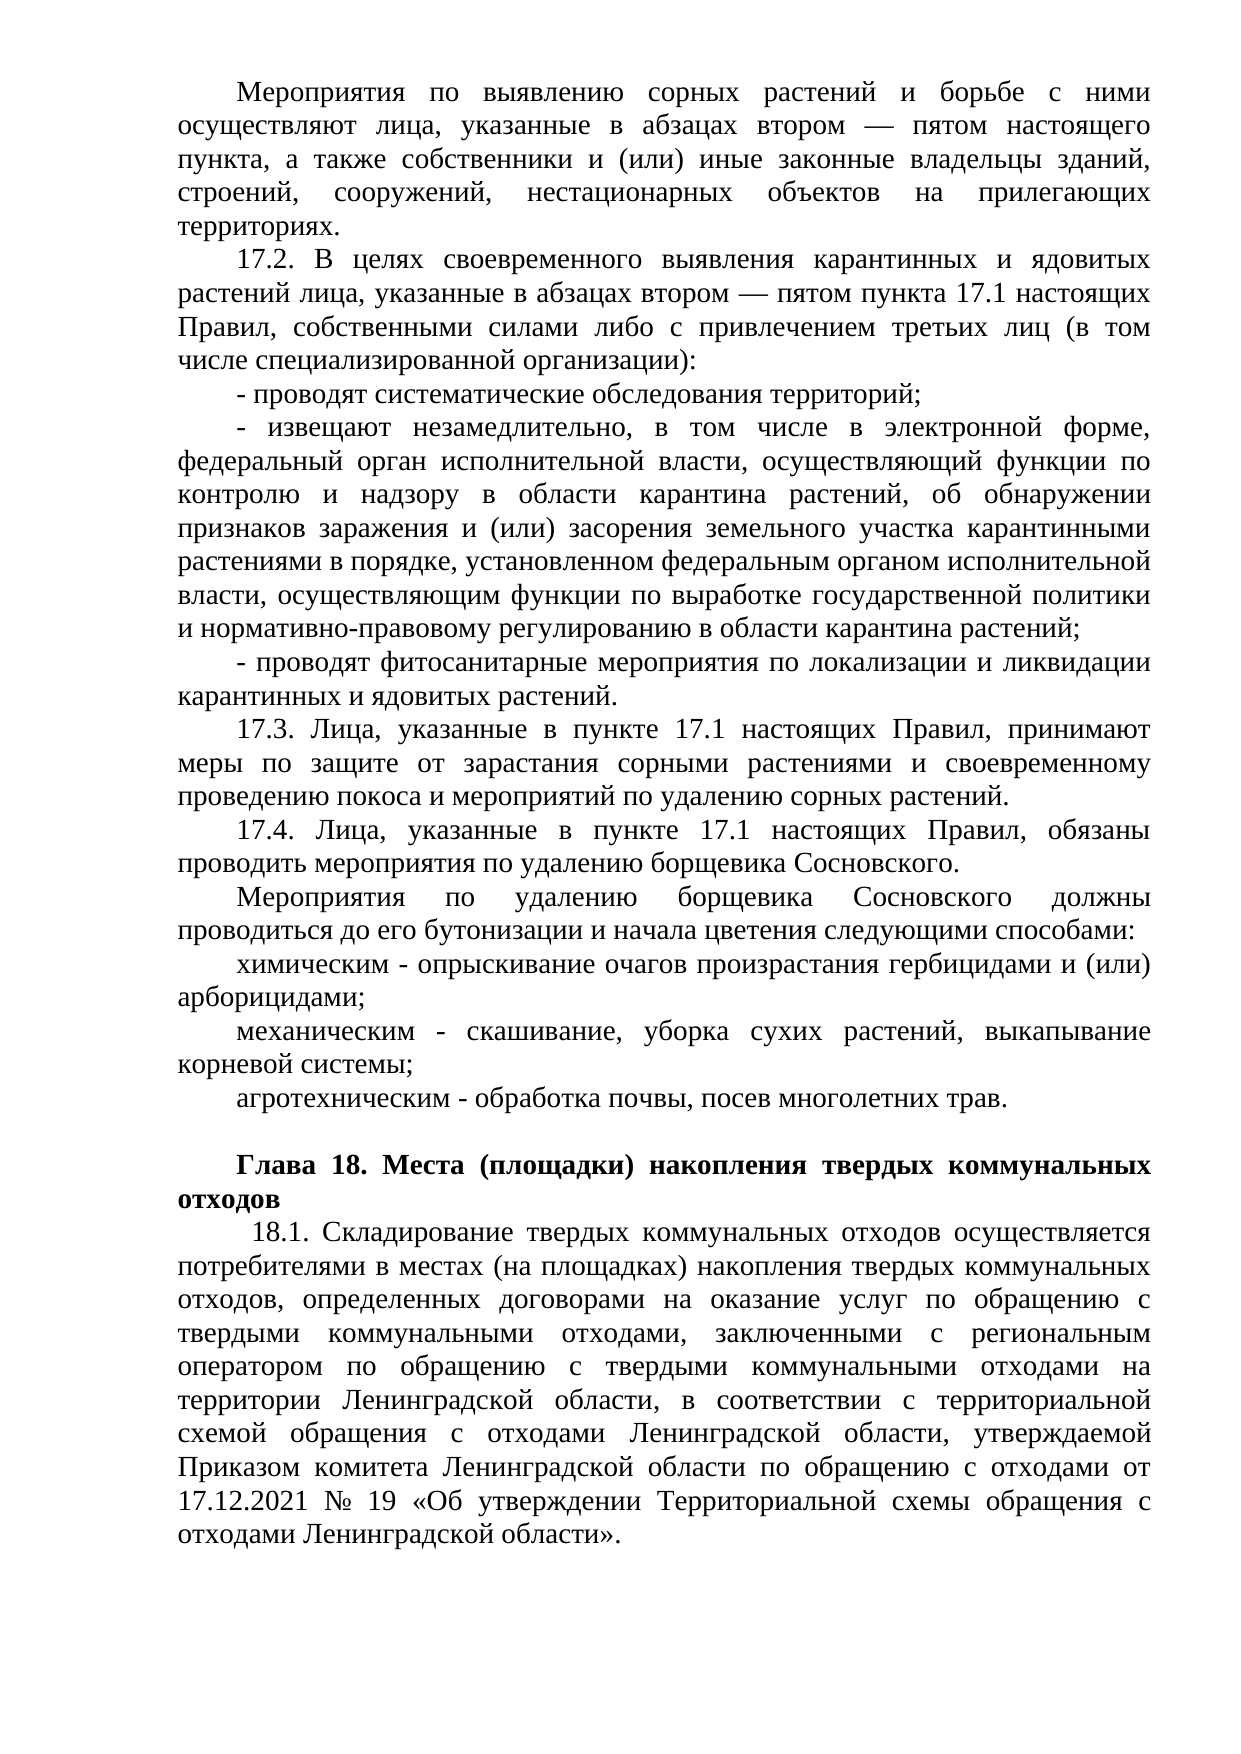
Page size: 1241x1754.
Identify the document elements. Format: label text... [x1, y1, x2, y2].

text Глава 18. Места (площадки) накопления твердых коммунальных отходов [177, 1147, 1152, 1214]
text агротехническим - обработка почвы, посев многолетних трав. [177, 1080, 1152, 1114]
text - проводят фитосанитарные мероприятия по локализации и ликвидации карантинных и ядовитых растений. [177, 644, 1152, 711]
text - извещают незамедлительно, в том числе в электронной форме, федеральный орган исполнительной власти, осуществляющий функции по контролю и надзору в области карантина растений, об обнаружении признаков заражения и (или) засорения земельного участка карантинными растениями в порядке, установленном федеральным органом исполнительной власти, осуществляющим функции по выработке государственной политики и нормативно-правовому регулированию в области карантина растений; [177, 409, 1152, 644]
text - проводят систематические обследования территорий; [177, 376, 1152, 409]
text 18.1. Складирование твердых коммунальных отходов осуществляется потребителями в местах (на площадках) накопления твердых коммунальных отходов, определенных договорами на оказание услуг по обращению с твердыми коммунальными отходами, заключенными с региональным оператором по обращению с твердыми коммунальными отходами на территории Ленинградской области, в соответствии с территориальной схемой обращения с отходами Ленинградской области, утверждаемой Приказом комитета Ленинградской области по обращению с отходами от 17.12.2021 № 19 «Об утверждении Территориальной схемы обращения с отходами Ленинградской области». [177, 1214, 1152, 1550]
text механическим - скашивание, уборка сухих растений, выкапывание корневой системы; [177, 1013, 1152, 1080]
text 17.3. Лица, указанные в пункте 17.1 настоящих Правил, принимают меры по защите от зарастания сорными растениями и своевременному проведению покоса и мероприятий по удалению сорных растений. [177, 711, 1152, 812]
text Мероприятия по удалению борщевика Сосновского должны проводиться до его бутонизации и начала цветения следующими способами: [177, 879, 1152, 946]
text 17.4. Лица, указанные в пункте 17.1 настоящих Правил, обязаны проводить мероприятия по удалению борщевика Сосновского. [177, 812, 1152, 879]
text химическим - опрыскивание очагов произрастания гербицидами и (или) арборицидами; [177, 946, 1152, 1013]
text Мероприятия по выявлению сорных растений и борьбе с ними осуществляют лица, указанные в абзацах втором — пятом настоящего пункта, а также собственники и (или) иные законные владельцы зданий, строений, сооружений, нестационарных объектов на прилегающих территориях. [177, 74, 1152, 242]
text 17.2. В целях своевременного выявления карантинных и ядовитых растений лица, указанные в абзацах втором — пятом пункта 17.1 настоящих Правил, собственными силами либо с привлечением третьих лиц (в том числе специализированной организации): [177, 242, 1152, 376]
